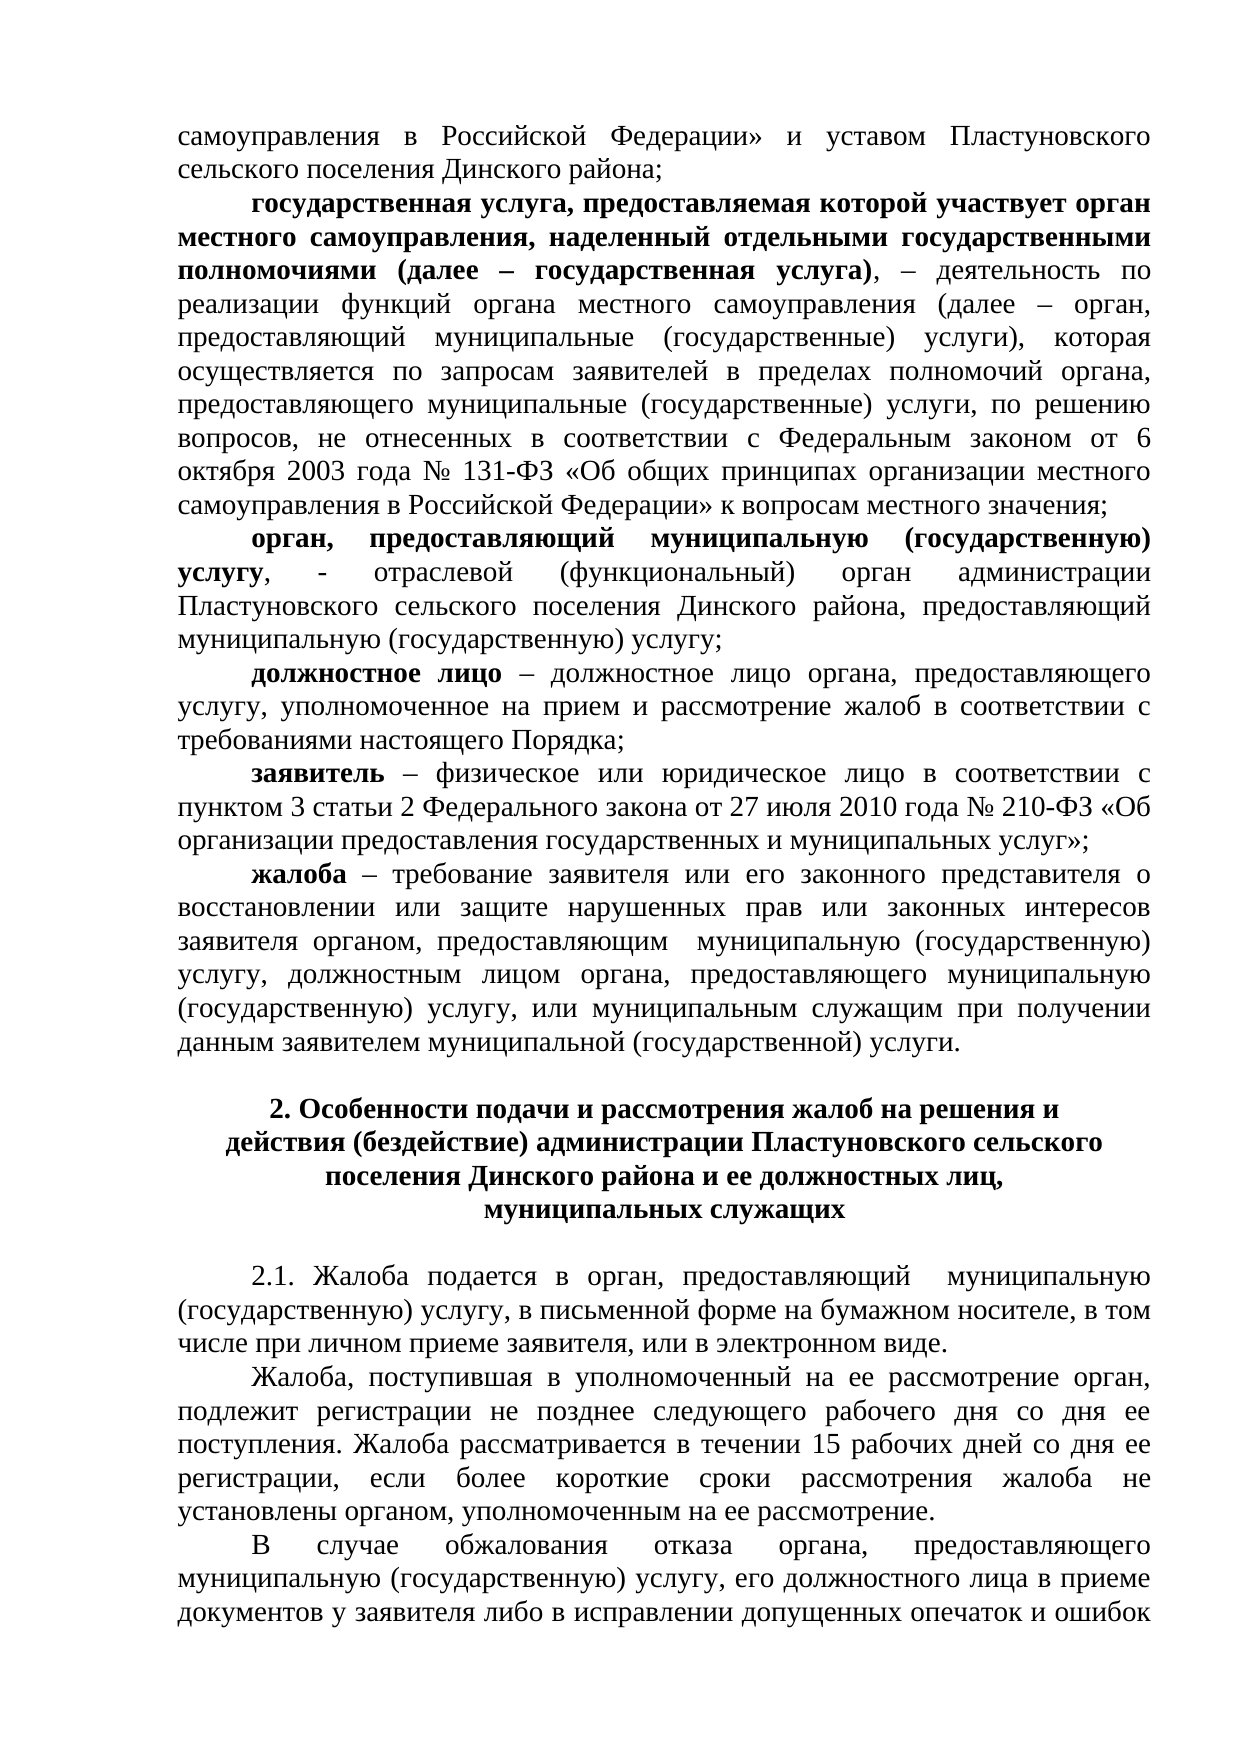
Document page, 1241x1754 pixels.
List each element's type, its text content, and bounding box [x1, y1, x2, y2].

text заявитель – физическое или юридическое лицо в соответствии с пунктом 3 статьи 2 Федерального закона от 27 июля 2010 года № 210-ФЗ «Об организации предоставления государственных и муниципальных услуг»; [177, 755, 1152, 856]
text муниципальных служащих [177, 1191, 1152, 1225]
text орган, предоставляющий муниципальную (государственную) услугу, - отраслевой (функциональный) орган администрации Пластуновского сельского поселения Динского района, предоставляющий муниципальную (государственную) услугу; [177, 521, 1152, 655]
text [177, 1527, 1152, 1627]
text должностное лицо – должностное лицо органа, предоставляющего услугу, уполномоченное на прием и рассмотрение жалоб в соответствии с требованиями настоящего Порядка; [177, 655, 1152, 755]
text действия (бездействие) администрации Пластуновского сельского поселения Динского района и ее должностных лиц, [177, 1124, 1152, 1191]
text жалоба – требование заявителя или его законного представителя о восстановлении или защите нарушенных прав или законных интересов заявителя органом, предоставляющим муниципальную (государственную) услугу, должностным лицом органа, предоставляющего муниципальную (государственную) услугу, или муниципальным служащим при получении данным заявителем муниципальной (государственной) услуги. [177, 856, 1152, 1057]
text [177, 118, 1152, 185]
text государственная услуга, предоставляемая которой участвует орган местного самоуправления, наделенный отдельными государственными полномочиями (далее – государственная услуга), – деятельность по реализации функций органа местного самоуправления (далее – орган, предоставляющий муниципальные (государственные) услуги), которая осуществляется по запросам заявителей в пределах полномочий органа, предоставляющего муниципальные (государственные) услуги, по решению вопросов, не отнесенных в соответствии с Федеральным законом от 6 октября 2003 года № 131-ФЗ «Об общих принципах организации местного самоуправления в Российской Федерации» к вопросам местного значения; [177, 185, 1152, 521]
text 2.1. Жалоба подается в орган, предоставляющий муниципальную (государственную) услугу, в письменной форме на бумажном носителе, в том числе при личном приеме заявителя, или в электронном виде. [177, 1258, 1152, 1359]
text Жалоба, поступившая в уполномоченный на ее рассмотрение орган, подлежит регистрации не позднее следующего рабочего дня со дня ее поступления. Жалоба рассматривается в течении 15 рабочих дней со дня ее регистрации, если более короткие сроки рассмотрения жалоба не установлены органом, уполномоченным на ее рассмотрение. [177, 1359, 1152, 1527]
text 2. Особенности подачи и рассмотрения жалоб на решения и [177, 1091, 1152, 1124]
